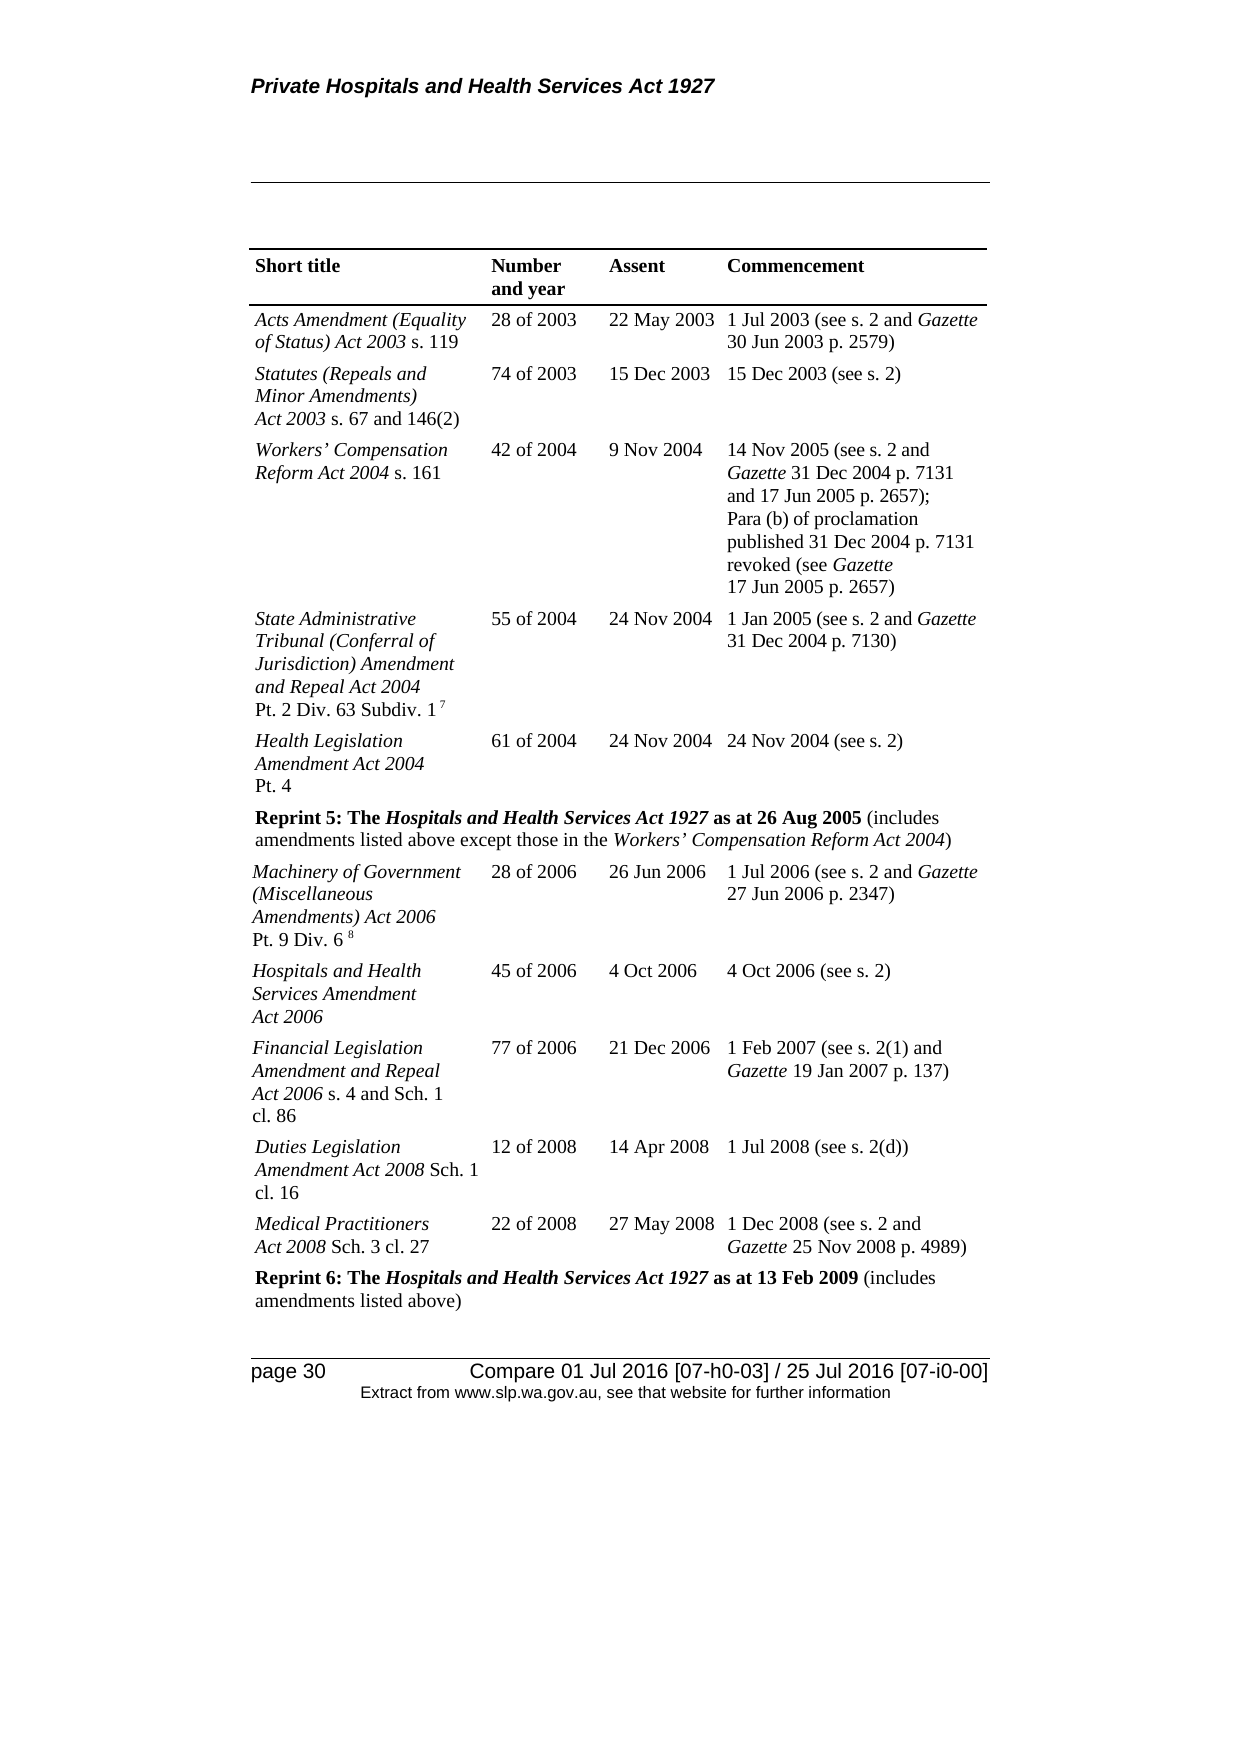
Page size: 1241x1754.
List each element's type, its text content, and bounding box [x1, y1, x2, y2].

table_cell 9 Nov 2004 [603, 434, 721, 602]
table_cell Reprint 5: The Hospitals and Health Services Act 1927 as at 26 Aug 2005 (includes amendments listed above except those in the Workers’ Compensation Reform Act 2004) [249, 801, 987, 855]
table_cell 77 of 2006 [485, 1032, 603, 1131]
table_cell Reprint 6: The Hospitals and Health Services Act 1927 as at 13 Feb 2009 (includes amendments listed above) [249, 1262, 987, 1316]
table_cell 15 Dec 2003 (see s. 2) [721, 358, 987, 434]
table_cell 27 May 2008 [603, 1208, 721, 1262]
table_cell 61 of 2004 [485, 725, 603, 801]
table_header Number and year [485, 250, 603, 303]
table_cell Acts Amendment (Equality of Status) Act 2003 s. 119 [249, 306, 485, 357]
table_cell 24 Nov 2004 [603, 725, 721, 801]
table_cell 1 Dec 2008 (see s. 2 and Gazette 25 Nov 2008 p. 4989) [721, 1208, 987, 1262]
table_cell 26 Jun 2006 [603, 855, 721, 955]
table_cell 14 Apr 2008 [603, 1131, 721, 1208]
table_cell 1 Jan 2005 (see s. 2 and Gazette 31 Dec 2004 p. 7130) [721, 602, 987, 725]
table_cell State Administrative Tribunal (Conferral of Jurisdiction) Amendment and Repeal Act 2004 Pt. 2 Div. 63 Subdiv. 1 7 [249, 602, 485, 725]
table_cell 4 Oct 2006 (see s. 2) [721, 955, 987, 1032]
table_cell 22 of 2008 [485, 1208, 603, 1262]
table_header Short title [249, 250, 485, 303]
table_cell 22 May 2003 [603, 306, 721, 357]
table_cell 15 Dec 2003 [603, 358, 721, 434]
table_cell Duties Legislation Amendment Act 2008 Sch. 1 cl. 16 [249, 1131, 485, 1208]
table_cell 1 Jul 2003 (see s. 2 and Gazette 30 Jun 2003 p. 2579) [721, 306, 987, 357]
table_cell Hospitals and Health Services Amendment Act 2006 [249, 955, 485, 1032]
table_cell Workers’ Compensation Reform Act 2004 s. 161 [249, 434, 485, 602]
table_cell 1 Jul 2008 (see s. 2(d)) [721, 1131, 987, 1208]
table_cell 42 of 2004 [485, 434, 603, 602]
table_cell Medical Practitioners Act 2008 Sch. 3 cl. 27 [249, 1208, 485, 1262]
table_cell Statutes (Repeals and Minor Amendments) Act 2003 s. 67 and 146(2) [249, 358, 485, 434]
table_cell Financial Legislation Amendment and Repeal Act 2006 s. 4 and Sch. 1 cl. 86 [249, 1032, 485, 1131]
table_cell 45 of 2006 [485, 955, 603, 1032]
table_header Assent [603, 250, 721, 303]
table_cell 1 Feb 2007 (see s. 2(1) and Gazette 19 Jan 2007 p. 137) [721, 1032, 987, 1131]
table_cell 1 Jul 2006 (see s. 2 and Gazette 27 Jun 2006 p. 2347) [721, 855, 987, 955]
table_cell 24 Nov 2004 (see s. 2) [721, 725, 987, 801]
table_cell 74 of 2003 [485, 358, 603, 434]
table_cell 28 of 2006 [485, 855, 603, 955]
table_cell 21 Dec 2006 [603, 1032, 721, 1131]
table_cell 28 of 2003 [485, 306, 603, 357]
table_cell 12 of 2008 [485, 1131, 603, 1208]
table_cell 55 of 2004 [485, 602, 603, 725]
table_cell 24 Nov 2004 [603, 602, 721, 725]
table_cell Machinery of Government (Miscellaneous Amendments) Act 2006 Pt. 9 Div. 6 8 [249, 855, 485, 955]
table_cell 14 Nov 2005 (see s. 2 and Gazette 31 Dec 2004 p. 7131 and 17 Jun 2005 p. 2657); Para (b) of proclamation published 31 Dec 2004 p. 7131 revoked (see Gazette 17 Jun 2005 p. 2657) [721, 434, 987, 602]
table_header Commencement [721, 250, 987, 303]
table_cell Health Legislation Amendment Act 2004 Pt. 4 [249, 725, 485, 801]
table_cell 4 Oct 2006 [603, 955, 721, 1032]
